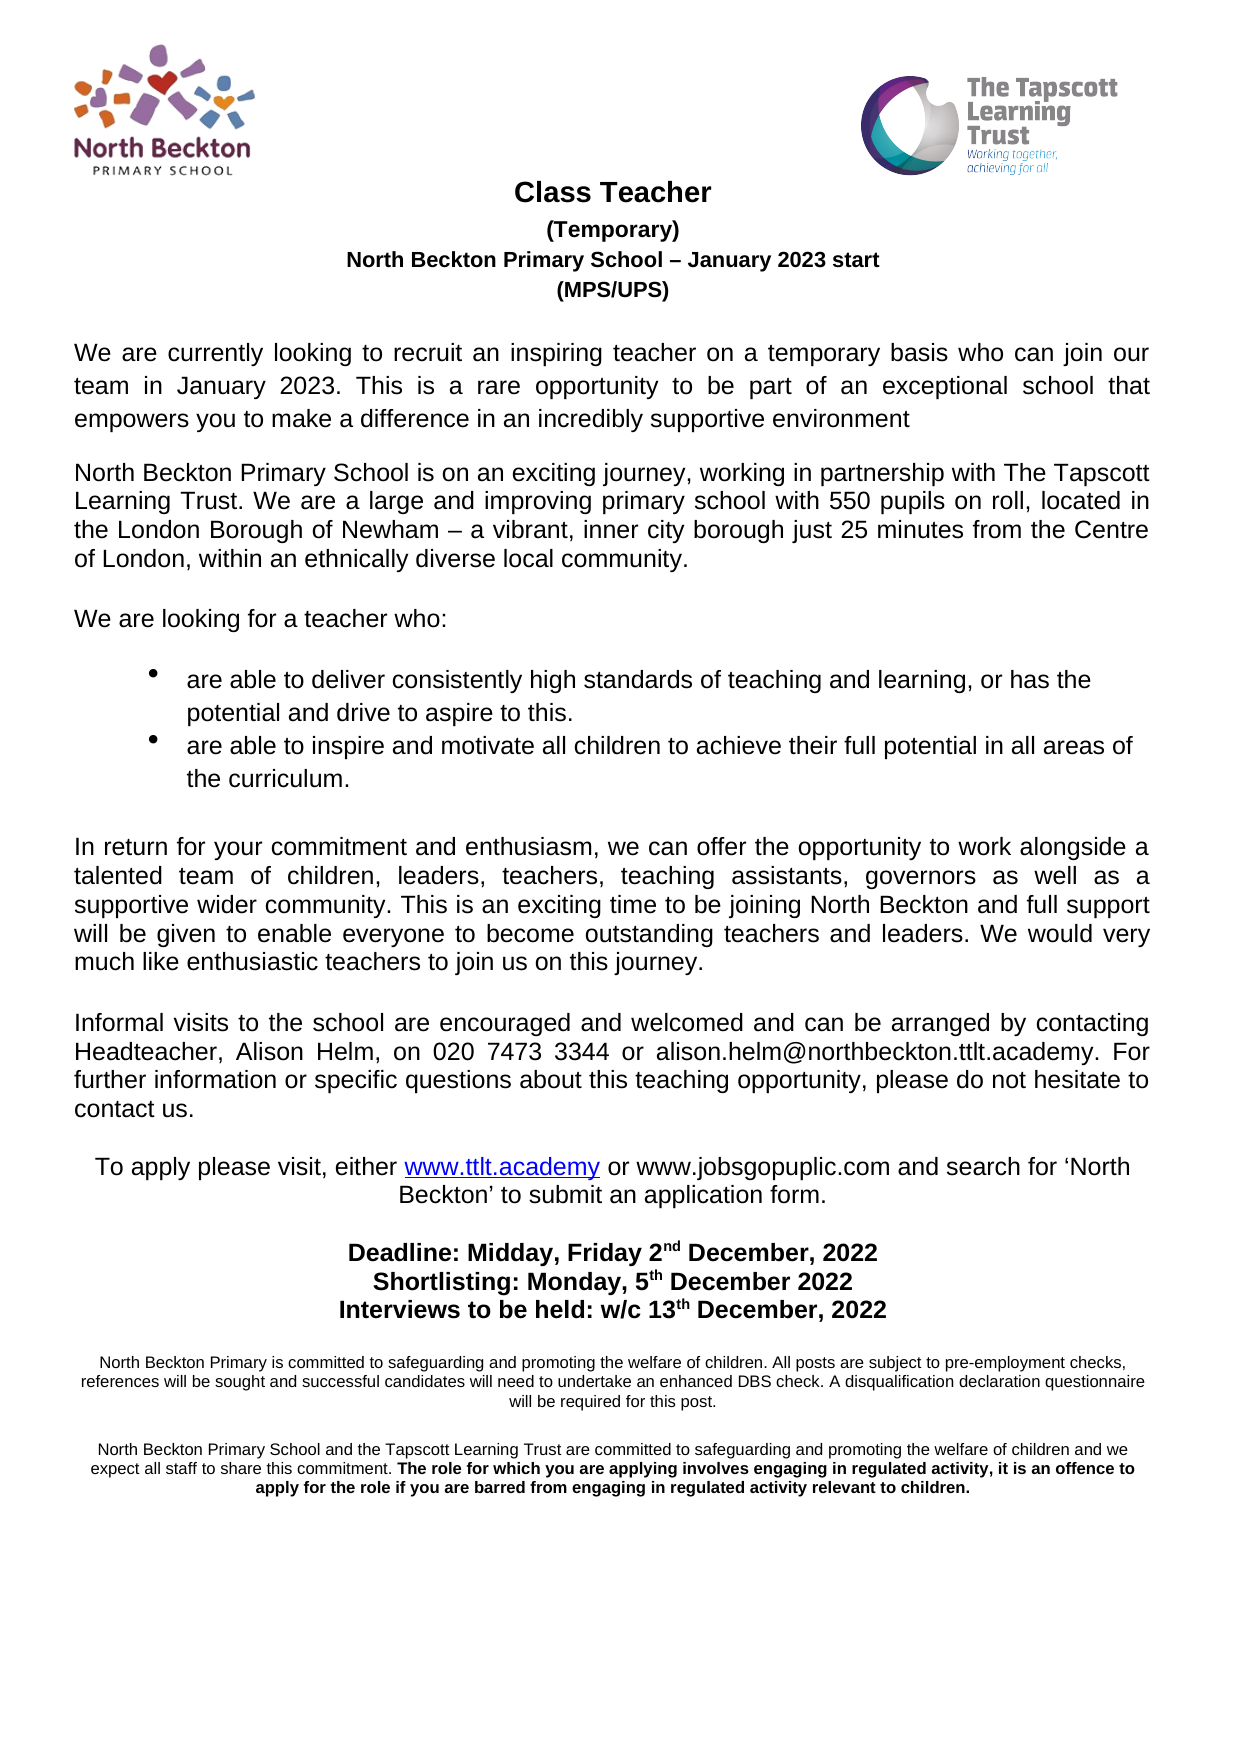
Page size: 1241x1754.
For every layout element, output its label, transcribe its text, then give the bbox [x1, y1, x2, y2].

list are able to inspire and motivate all children to achieve their full potential in all areas of the curriculum. [149, 731, 1152, 793]
text We are looking for a teacher who: [74, 604, 1152, 633]
text Interviews to be held: w/c 13th December, 2022 [74, 1296, 1152, 1324]
text (Temporary) [74, 216, 1152, 242]
picture [860, 76, 1118, 176]
text Informal visits to the school are encouraged and welcomed and can be arranged by contacting Headteacher, Alison Helm, on 020 7473 3344 or alison.helm@northbeckton.ttlt.academy. For further information or specific questions about this teaching opportunity, please do not hesitate to contact us. [74, 1008, 1152, 1123]
text Deadline: Midday, Friday 2nd December, 2022 [29, 1238, 1152, 1267]
list are able to deliver consistently high standards of teaching and learning, or has the potential and drive to aspire to this. [149, 665, 1152, 727]
picture [73, 44, 256, 176]
text Shortlisting: Monday, 5th December 2022 [29, 1267, 1152, 1296]
text North Beckton Primary School and the Tapscott Learning Trust are committed to safeguarding and promoting the welfare of children and we expect all staff to share this commitment. The role for which you are applying involves engaging in regulated activity, it is an offence to apply for the role if you are barred from engaging in regulated activity relevant to children. [74, 1439, 1152, 1497]
text (MPS/UPS) [74, 277, 1152, 302]
text To apply please visit, either www.ttlt.academy or www.jobsgopuplic.com and search for ‘North Beckton’ to submit an application form. [74, 1152, 1152, 1209]
text In return for your commitment and enthusiasm, we can offer the opportunity to work alongside a talented team of children, leaders, teachers, teaching assistants, governors as well as a supportive wider community. This is an exciting time to be joining North Beckton and full support will be given to enable everyone to become outstanding teachers and leaders. We would very much like enthusiastic teachers to join us on this journey. [74, 832, 1152, 976]
text We are currently looking to recruit an inspiring teacher on a temporary basis who can join our team in January 2023. This is a rare opportunity to be part of an exceptional school that empowers you to make a difference in an incredibly supportive environment [74, 338, 1152, 432]
text North Beckton Primary School – January 2023 start [74, 247, 1152, 272]
text Class Teacher [74, 175, 1152, 209]
text North Beckton Primary is committed to safeguarding and promoting the welfare of children. All posts are subject to pre-employment checks, references will be sought and successful candidates will need to undertake an enhanced DBS check. A disqualification declaration questionnaire will be required for this post. [74, 1353, 1152, 1411]
text North Beckton Primary School is on an exciting journey, working in partnership with The Tapscott Learning Trust. We are a large and improving primary school with 550 pupils on roll, located in the London Borough of Newham – a vibrant, inner city borough just 25 minutes from the Centre of London, within an ethnically diverse local community. [74, 458, 1152, 573]
